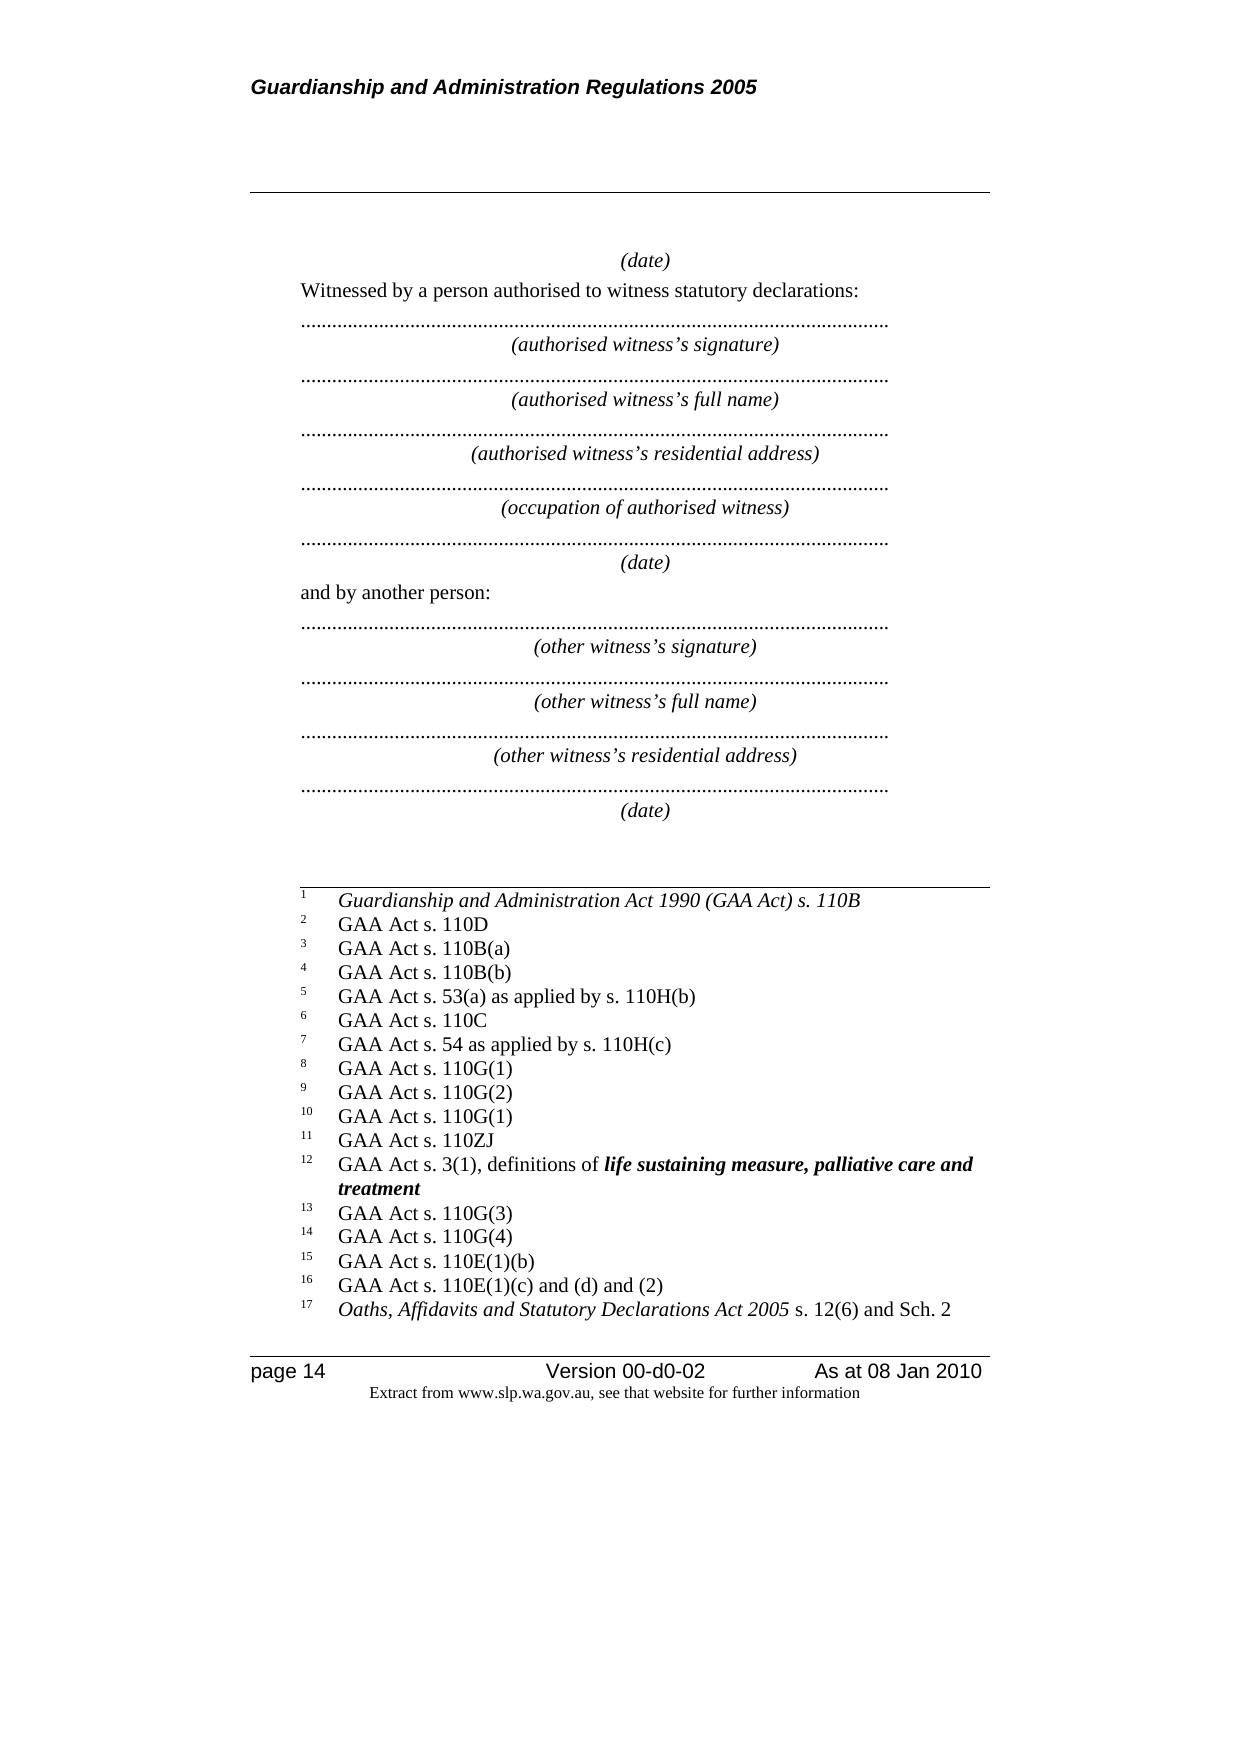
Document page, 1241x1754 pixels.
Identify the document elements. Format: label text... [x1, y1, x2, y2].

text 6 GAA Act s. 110C [300, 1008, 990, 1032]
text 10 GAA Act s. 110G(1) [300, 1104, 990, 1128]
text 11 GAA Act s. 110ZJ [300, 1128, 990, 1152]
text 1 Guardianship and Administration Act 1990 (GAA Act) s. 110B [300, 888, 990, 912]
text 3 GAA Act s. 110B(a) [300, 936, 990, 960]
text (date) [301, 797, 990, 822]
text 13 GAA Act s. 110G(3) [300, 1200, 990, 1224]
text 15 GAA Act s. 110E(1)(b) [300, 1248, 990, 1273]
text (date) [301, 550, 990, 574]
text 4 GAA Act s. 110B(b) [300, 960, 990, 984]
text and by another person: [300, 580, 990, 604]
text (other witness’s residential address) [301, 743, 990, 767]
text 16 GAA Act s. 110E(1)(c) and (d) and (2) [300, 1273, 990, 1297]
text 14 GAA Act s. 110G(4) [300, 1224, 990, 1248]
text ................................................................................................................. [300, 362, 990, 387]
text 7 GAA Act s. 54 as applied by s. 110H(c) [300, 1032, 990, 1056]
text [300, 308, 990, 332]
text ................................................................................................................. [300, 665, 990, 689]
text (authorised witness’s full name) [301, 387, 990, 411]
text ................................................................................................................. [300, 773, 990, 797]
text 17 Oaths, Affidavits and Statutory Declarations Act 2005 s. 12(6) and Sch. 2 [300, 1297, 990, 1321]
text 5 GAA Act s. 53(a) as applied by s. 110H(b) [300, 984, 990, 1008]
text (date) [301, 247, 990, 272]
text ................................................................................................................. [300, 719, 990, 743]
text 9 GAA Act s. 110G(2) [300, 1080, 990, 1104]
text 2 GAA Act s. 110D [300, 912, 990, 936]
text (authorised witness’s residential address) [301, 441, 990, 465]
text 8 GAA Act s. 110G(1) [300, 1056, 990, 1080]
text (authorised witness’s signature) [301, 332, 990, 356]
text (other witness’s signature) [301, 634, 990, 658]
text ................................................................................................................. [300, 526, 990, 550]
text (occupation of authorised witness) [301, 495, 990, 519]
text ................................................................................................................. [300, 417, 990, 441]
text ................................................................................................................. [300, 471, 990, 495]
text Witnessed by a person authorised to witness statutory declarations: [300, 278, 990, 302]
text 12 GAA Act s. 3(1), definitions of life sustaining measure, palliative care and treatment [300, 1152, 990, 1200]
text ................................................................................................................. [300, 610, 990, 634]
text (other witness’s full name) [301, 689, 990, 713]
